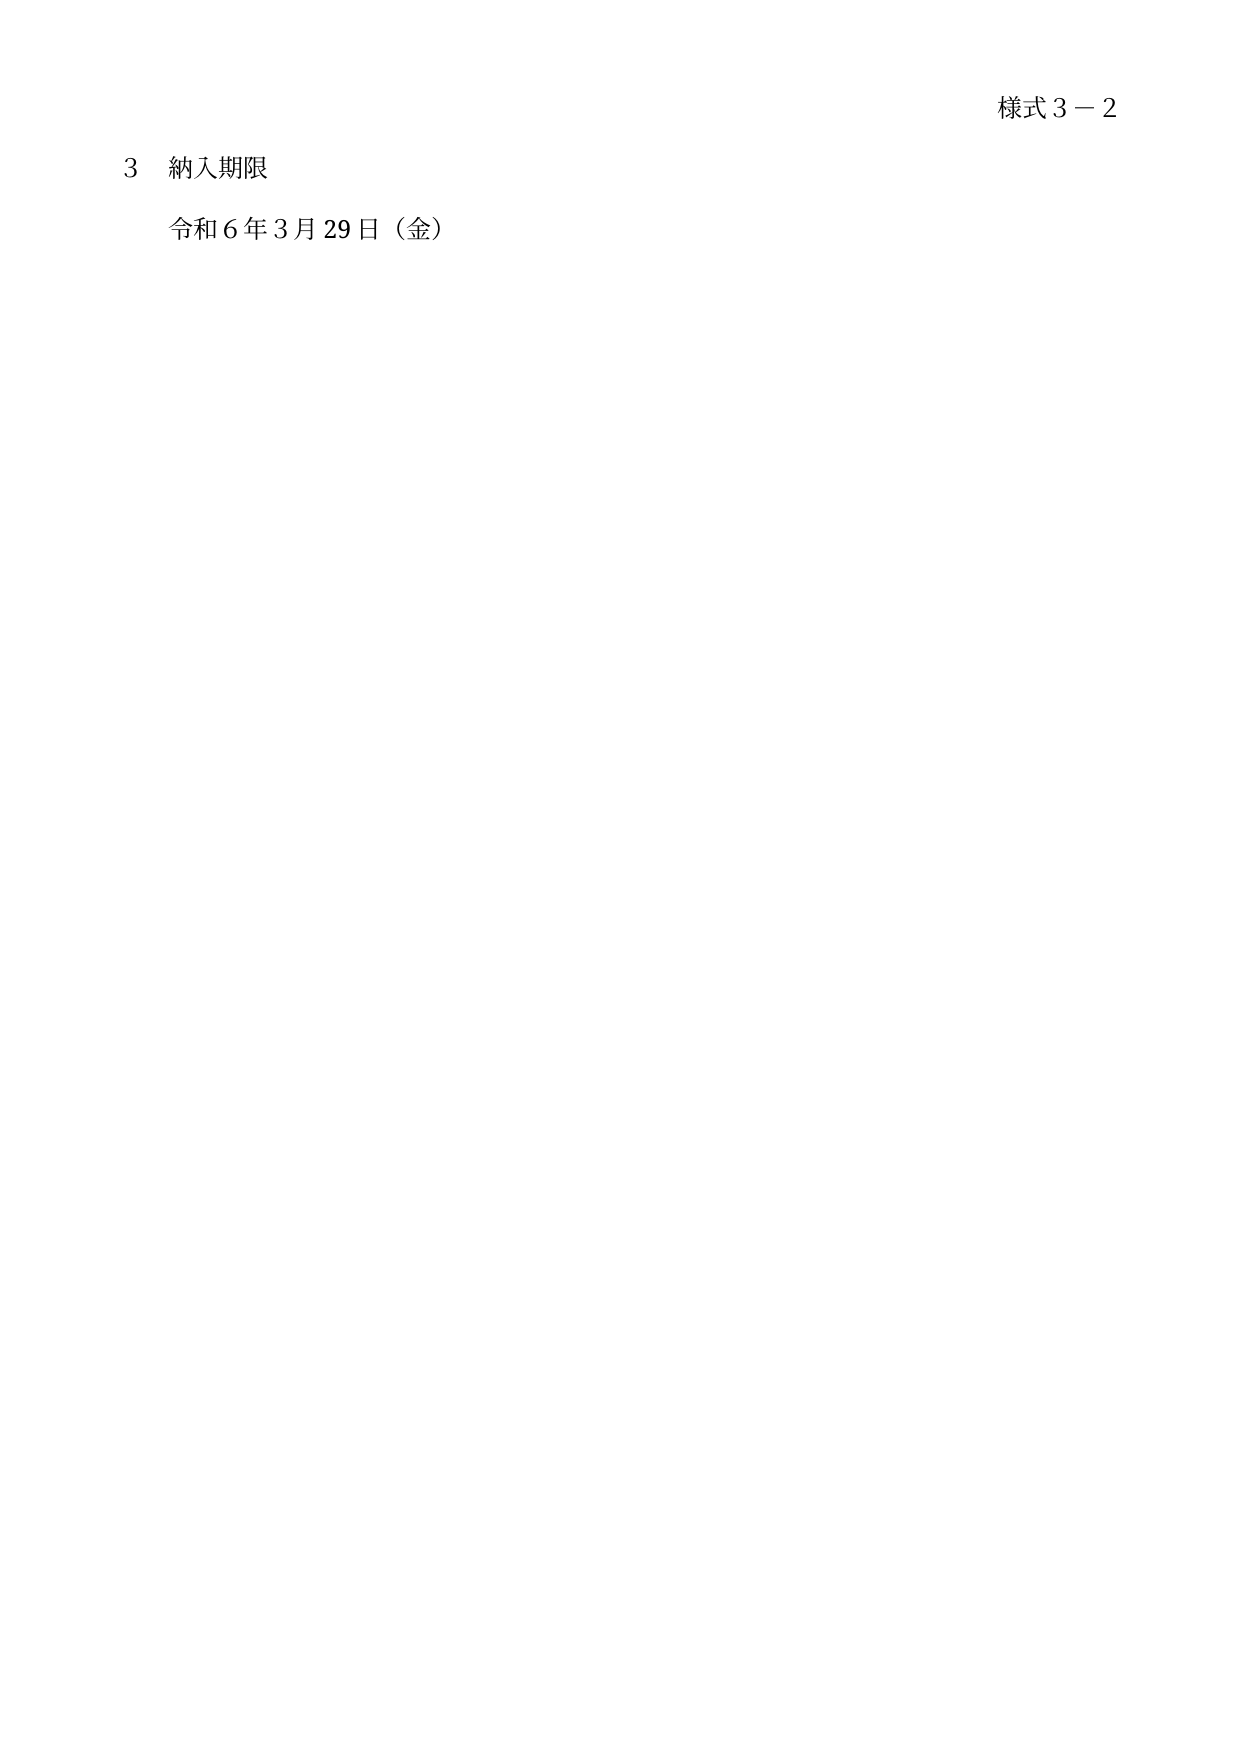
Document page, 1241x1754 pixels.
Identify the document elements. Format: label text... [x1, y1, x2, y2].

text ３ 納入期限 [118, 137, 1122, 197]
text 令和６年３月29日（金） [118, 197, 1122, 258]
